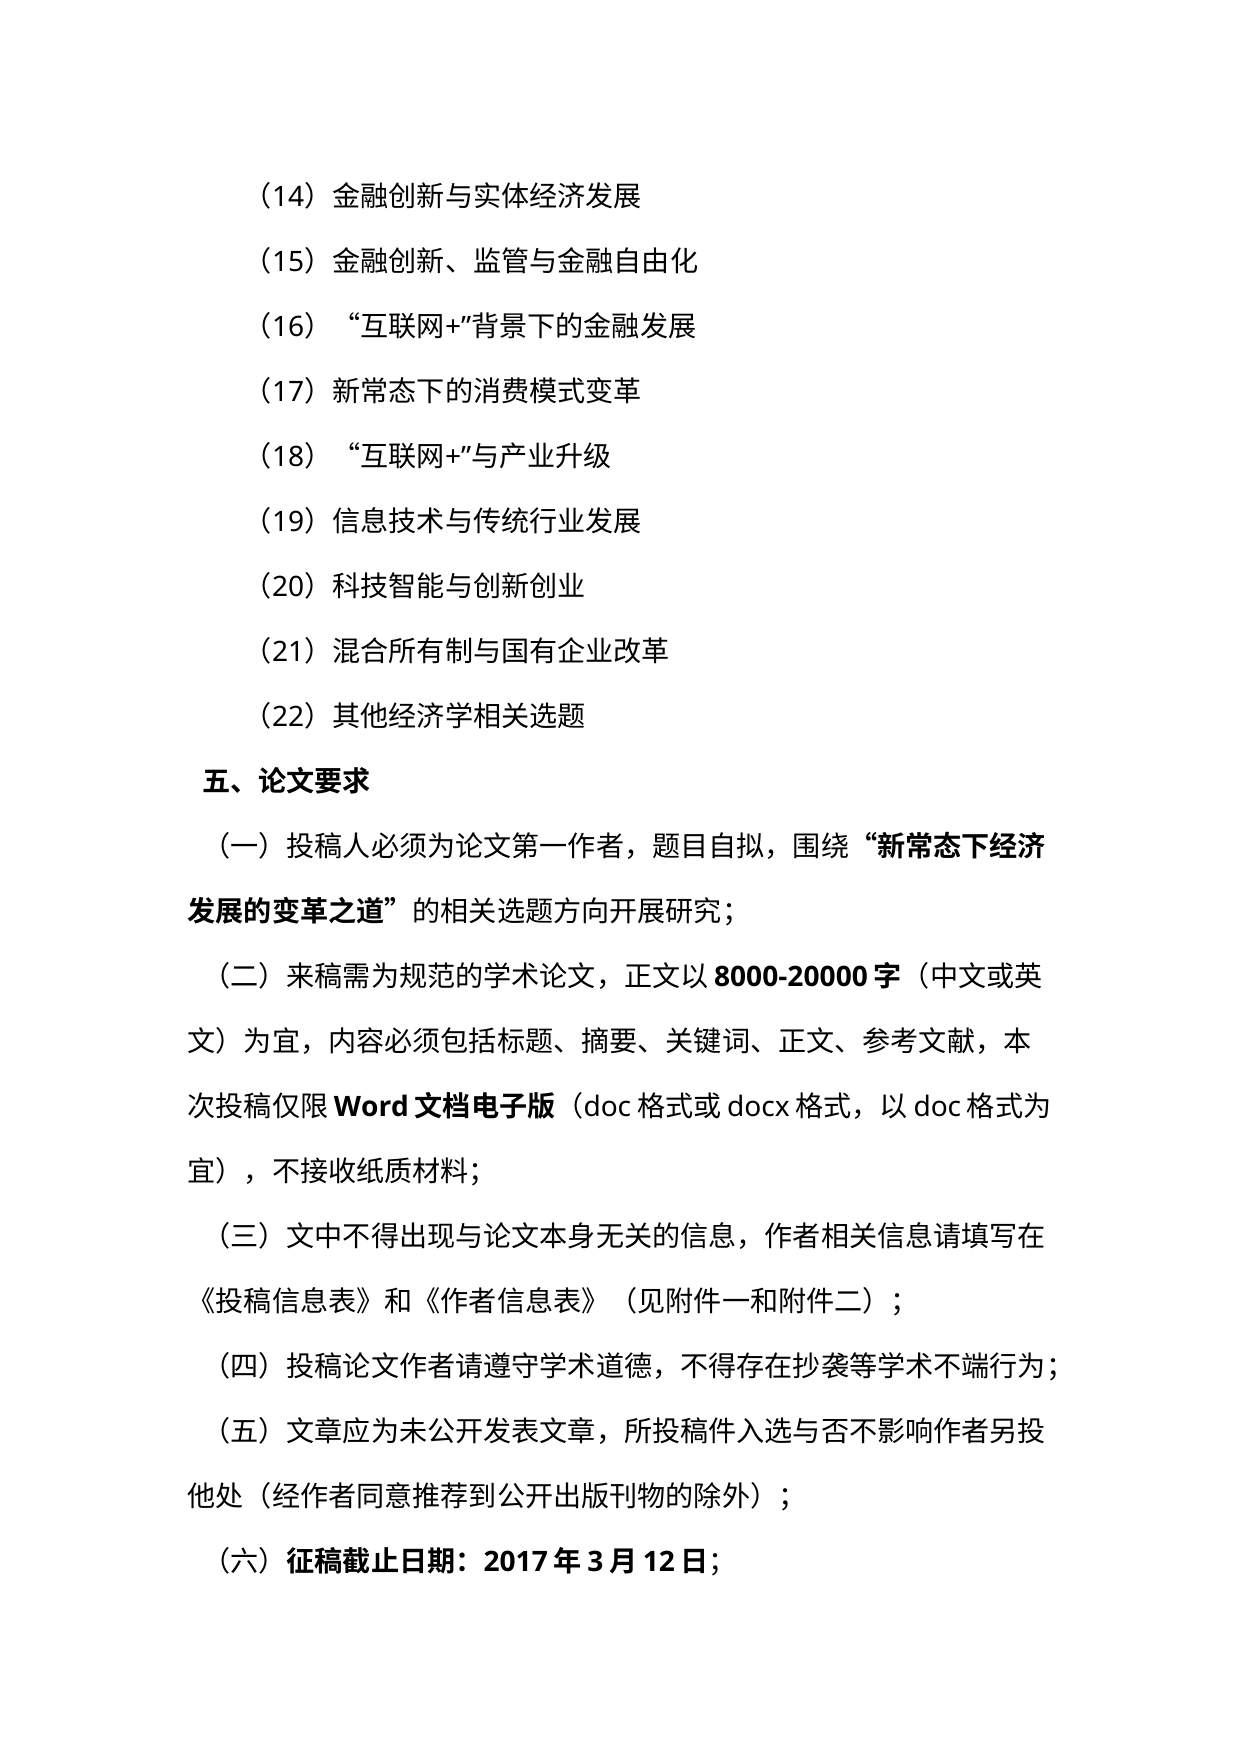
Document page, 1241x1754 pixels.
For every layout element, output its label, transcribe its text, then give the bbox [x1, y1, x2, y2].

text （六）征稿截止日期：2017年3月12日； [187, 1527, 1053, 1592]
text （22）其他经济学相关选题 [187, 682, 1053, 747]
text （14）金融创新与实体经济发展 [187, 162, 1053, 227]
text （21）混合所有制与国有企业改革 [187, 617, 1053, 682]
text （五）文章应为未公开发表文章，所投稿件入选与否不影响作者另投他处（经作者同意推荐到公开出版刊物的除外）； [187, 1397, 1053, 1527]
text （四）投稿论文作者请遵守学术道德，不得存在抄袭等学术不端行为； [187, 1332, 1053, 1397]
text （20）科技智能与创新创业 [187, 552, 1053, 617]
text （19）信息技术与传统行业发展 [187, 487, 1053, 552]
text 五、论文要求 [187, 747, 1053, 812]
text （17）新常态下的消费模式变革 [187, 357, 1053, 422]
text （二）来稿需为规范的学术论文，正文以8000-20000字（中文或英文）为宜，内容必须包括标题、摘要、关键词、正文、参考文献，本次投稿仅限Word文档电子版（doc格式或docx格式，以doc格式为宜），不接收纸质材料； [187, 942, 1053, 1202]
text （16）“互联网+”背景下的金融发展 [187, 292, 1053, 357]
text （三）文中不得出现与论文本身无关的信息，作者相关信息请填写在《投稿信息表》和《作者信息表》（见附件一和附件二）； [187, 1202, 1053, 1332]
text （18）“互联网+”与产业升级 [187, 422, 1053, 487]
text （15）金融创新、监管与金融自由化 [187, 227, 1053, 292]
text （一）投稿人必须为论文第一作者，题目自拟，围绕“新常态下经济发展的变革之道”的相关选题方向开展研究； [187, 812, 1053, 942]
